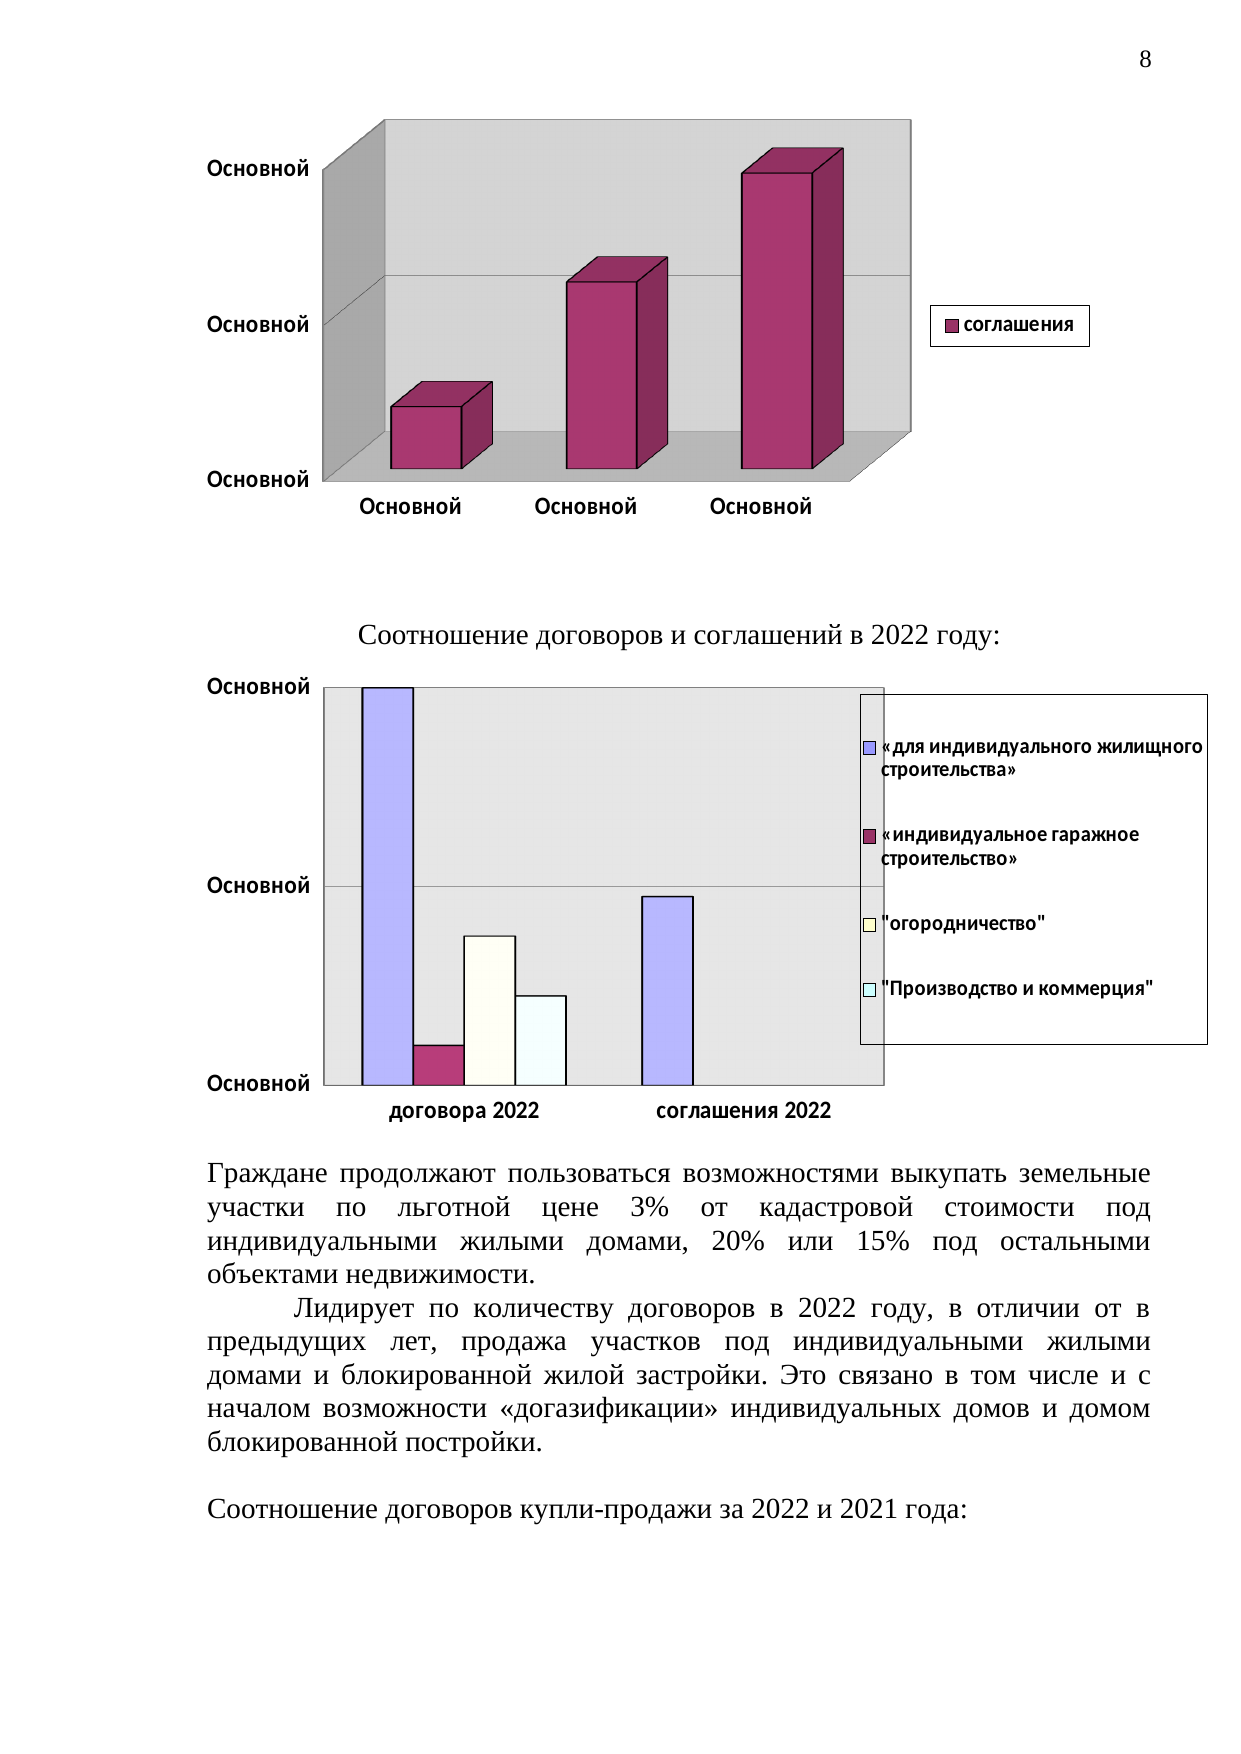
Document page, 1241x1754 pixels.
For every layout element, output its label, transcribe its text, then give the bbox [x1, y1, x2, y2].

text Соотношение договоров и соглашений в 2022 году: [207, 617, 1152, 651]
text Лидирует по количеству договоров в 2022 году, в отличии от в предыдущих лет, продажа участков под индивидуальными жилыми домами и блокированной жилой застройки. Это связано в том числе и с началом возможности «догазификации» индивидуальных домов и домом блокированной постройки. [207, 1290, 1152, 1457]
text Соотношение договоров купли-продажи за 2022 и 2021 года: [207, 1491, 1152, 1524]
text Граждане продолжают пользоваться возможностями выкупать земельные участки по льготной цене 3% от кадастровой стоимости под индивидуальными жилыми домами, 20% или 15% под остальными объектами недвижимости. [207, 651, 1152, 1290]
